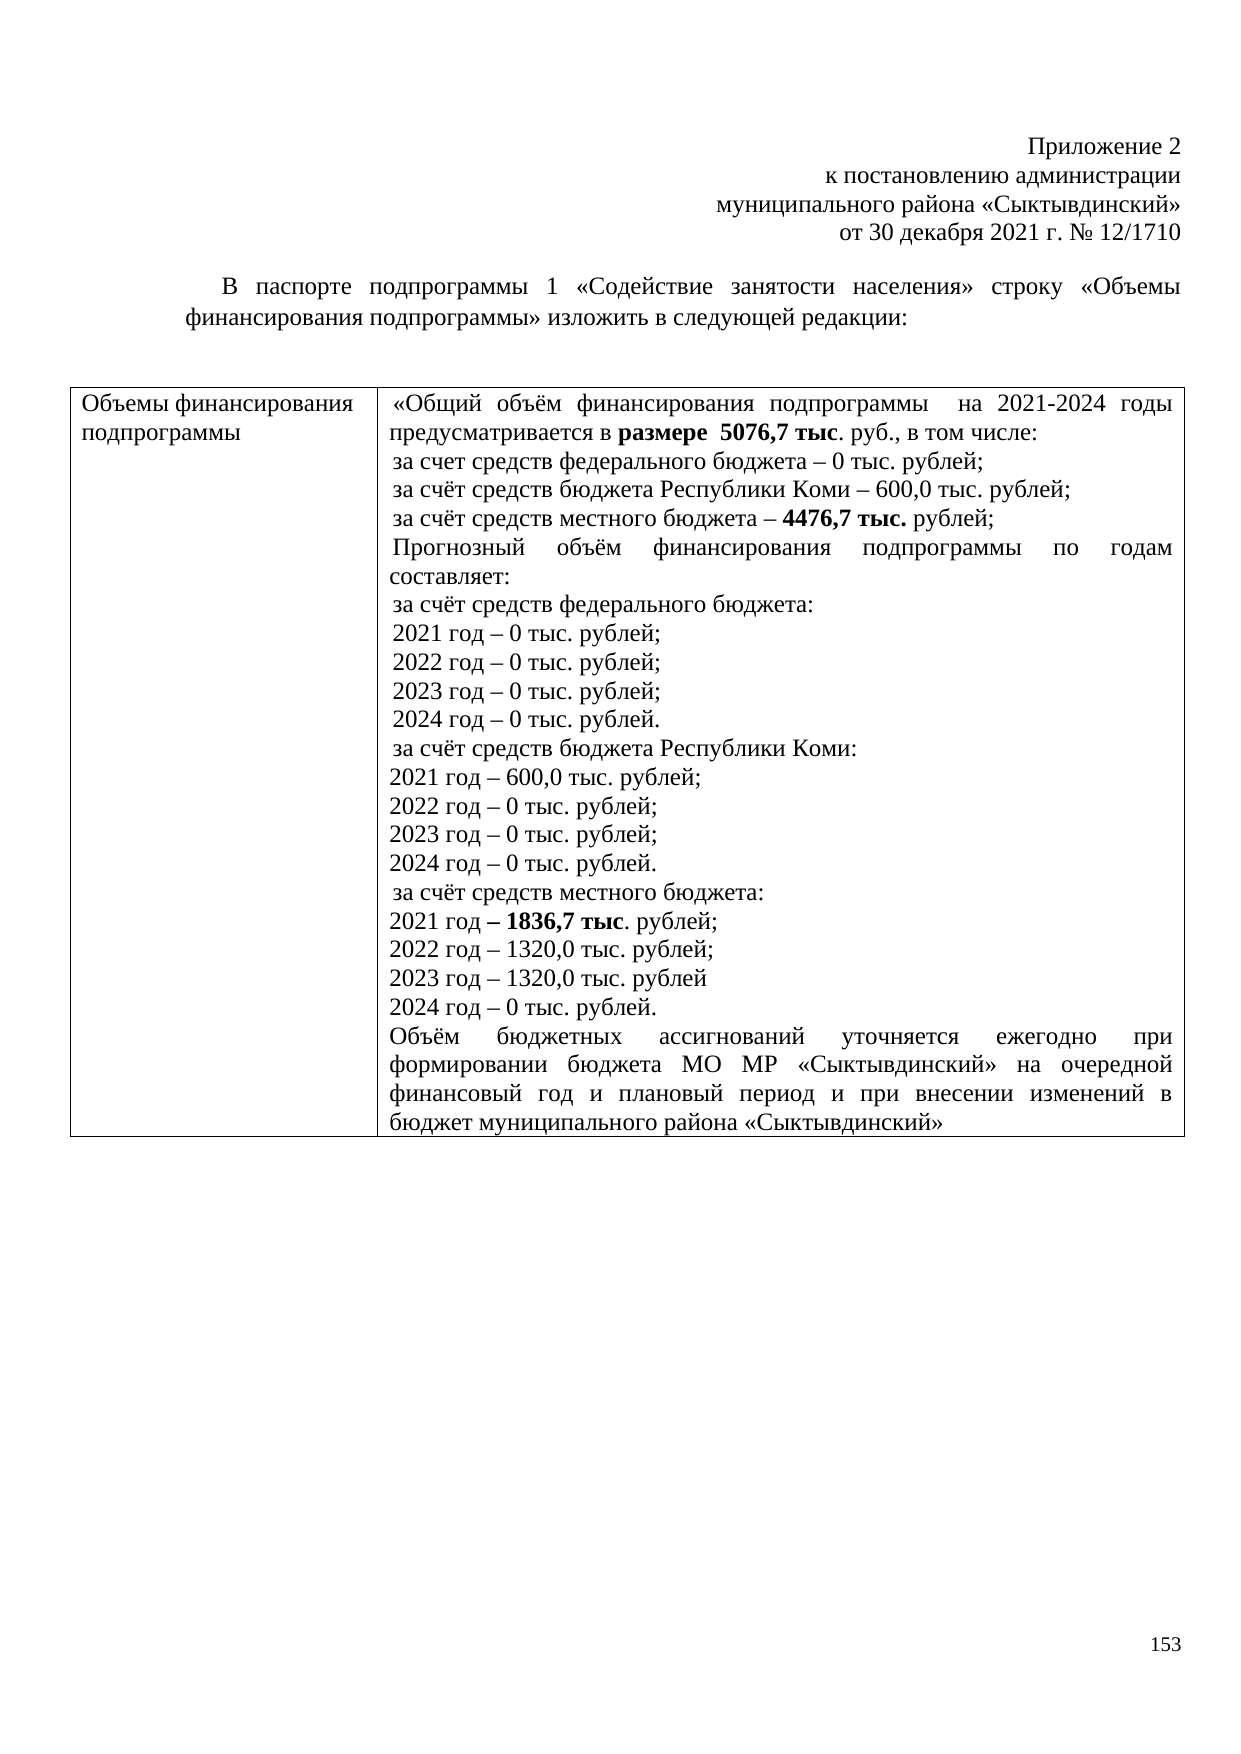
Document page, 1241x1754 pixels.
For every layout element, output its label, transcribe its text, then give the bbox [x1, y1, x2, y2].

text к постановлению администрации [74, 160, 1181, 189]
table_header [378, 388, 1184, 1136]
text от 30 декабря 2021 г. № 12/1710 [148, 217, 1181, 246]
text муниципального района «Сыктывдинский» [74, 189, 1181, 217]
text Приложение 2 [74, 131, 1181, 160]
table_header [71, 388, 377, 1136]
list В паспорте подпрограммы 1 «Содействие занятости населения» строку «Объемы финансирования подпрограммы» изложить в следующей редакции: [185, 271, 1181, 331]
